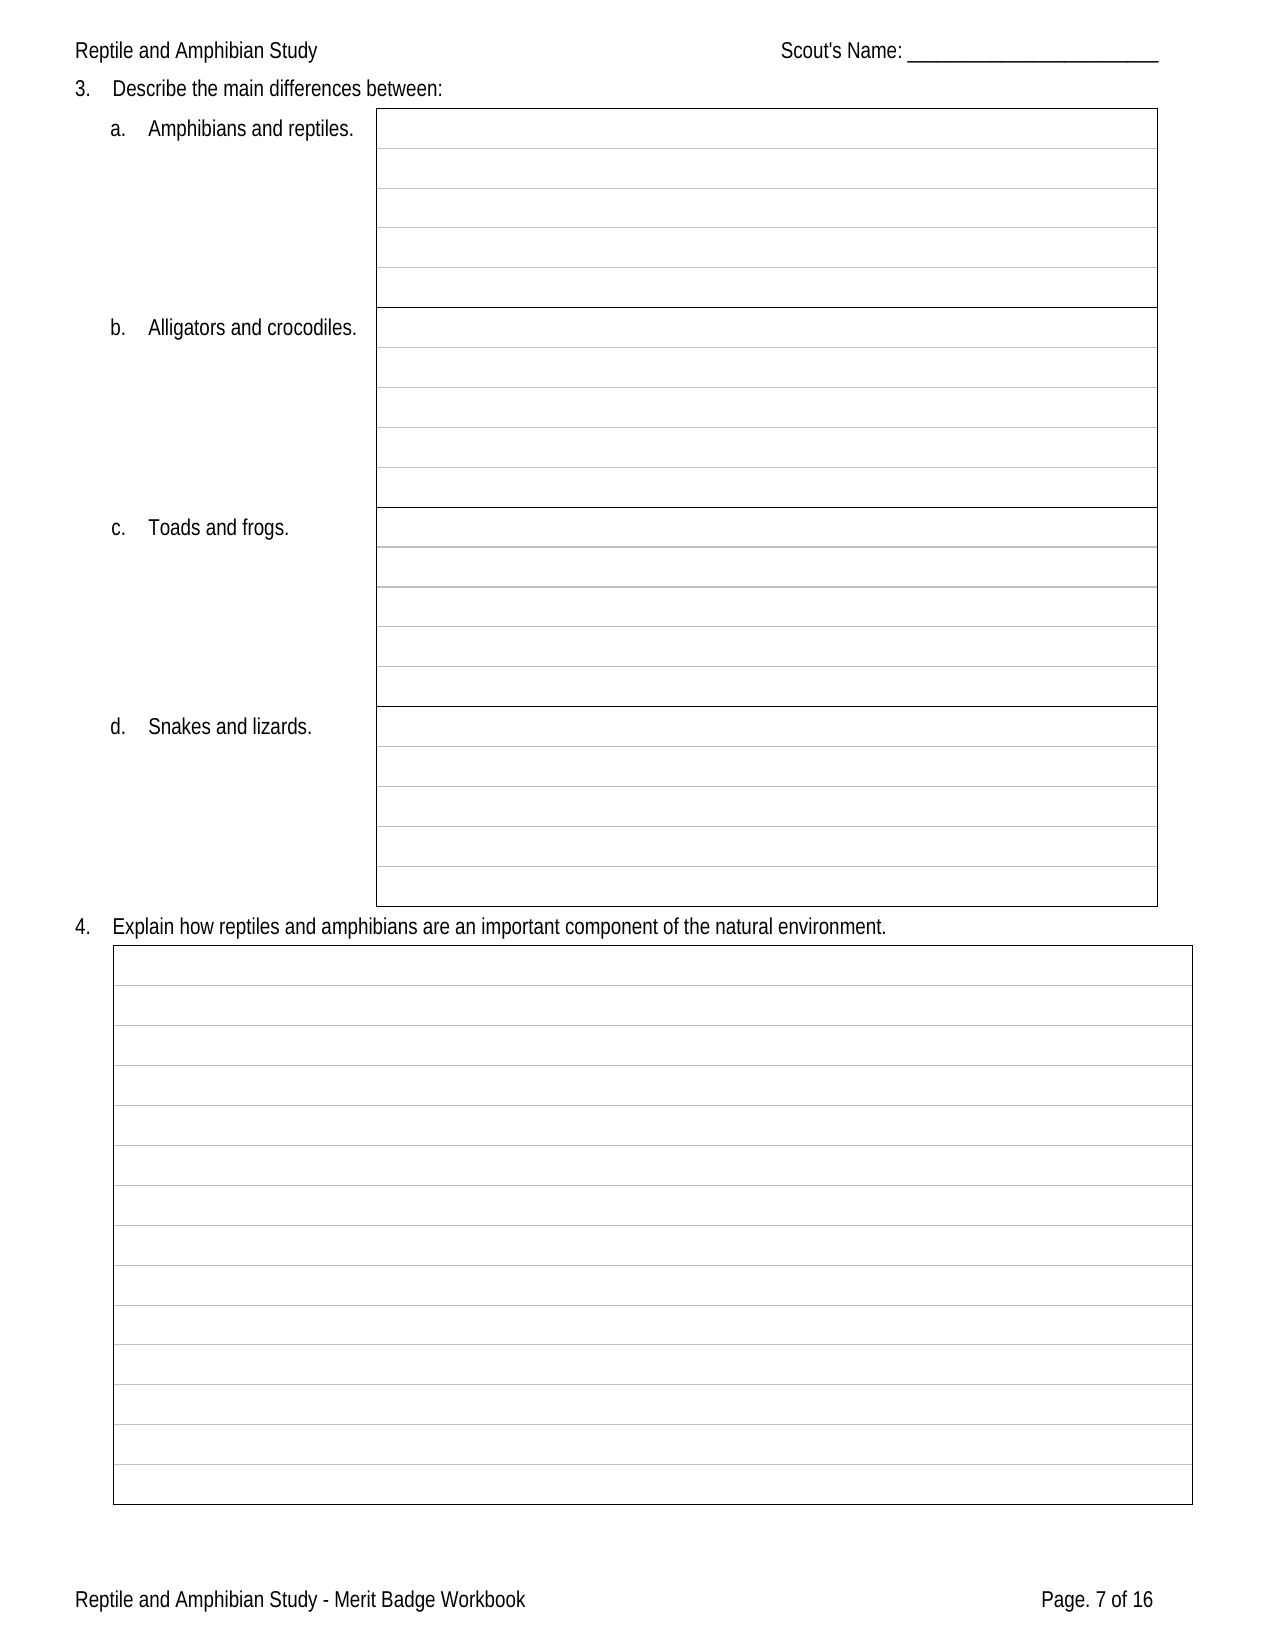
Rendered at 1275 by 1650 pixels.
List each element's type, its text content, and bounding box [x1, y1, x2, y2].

table_header [377, 109, 1157, 147]
table_cell [377, 787, 1157, 826]
table_cell [114, 1425, 1192, 1464]
table_cell [114, 1266, 1192, 1304]
table_cell [114, 1345, 1192, 1384]
table_cell [114, 1385, 1192, 1424]
table_cell c. [95, 507, 137, 706]
table_cell [377, 428, 1157, 467]
table_cell [377, 228, 1157, 267]
table_cell [377, 627, 1157, 666]
table_cell [377, 548, 1157, 586]
text 3. Describe the main differences between: [75, 75, 1200, 101]
table_cell [114, 1146, 1192, 1185]
table_cell [377, 268, 1157, 307]
table_cell [377, 348, 1157, 387]
table_cell [377, 827, 1157, 866]
table_cell [377, 508, 1157, 546]
text 4. Explain how reptiles and amphibians are an important component of the natural environment. [75, 913, 1200, 939]
table_cell [114, 1026, 1192, 1065]
table_cell Toads and frogs. [137, 507, 376, 706]
table_cell [377, 388, 1157, 427]
table_cell [377, 189, 1157, 227]
table_cell [377, 468, 1157, 507]
table_cell [114, 1465, 1192, 1504]
table_cell Snakes and lizards. [137, 706, 376, 906]
table_cell [114, 986, 1192, 1025]
table_cell [114, 1186, 1192, 1225]
table_cell [377, 667, 1157, 706]
table_cell [377, 588, 1157, 626]
table_header [114, 946, 1192, 985]
table_cell [114, 1106, 1192, 1145]
table_cell Alligators and crocodiles. [137, 307, 376, 507]
table_cell d. [95, 706, 137, 906]
table_cell [377, 747, 1157, 786]
table_cell [114, 1306, 1192, 1344]
table_cell [377, 149, 1157, 187]
table_header Amphibians and reptiles. [137, 108, 376, 307]
table_cell [377, 707, 1157, 746]
table_cell [377, 308, 1157, 347]
table_cell [114, 1066, 1192, 1105]
table_header a. [95, 108, 137, 307]
table_cell [377, 867, 1157, 906]
table_cell [114, 1226, 1192, 1264]
table_cell b. [95, 307, 137, 507]
